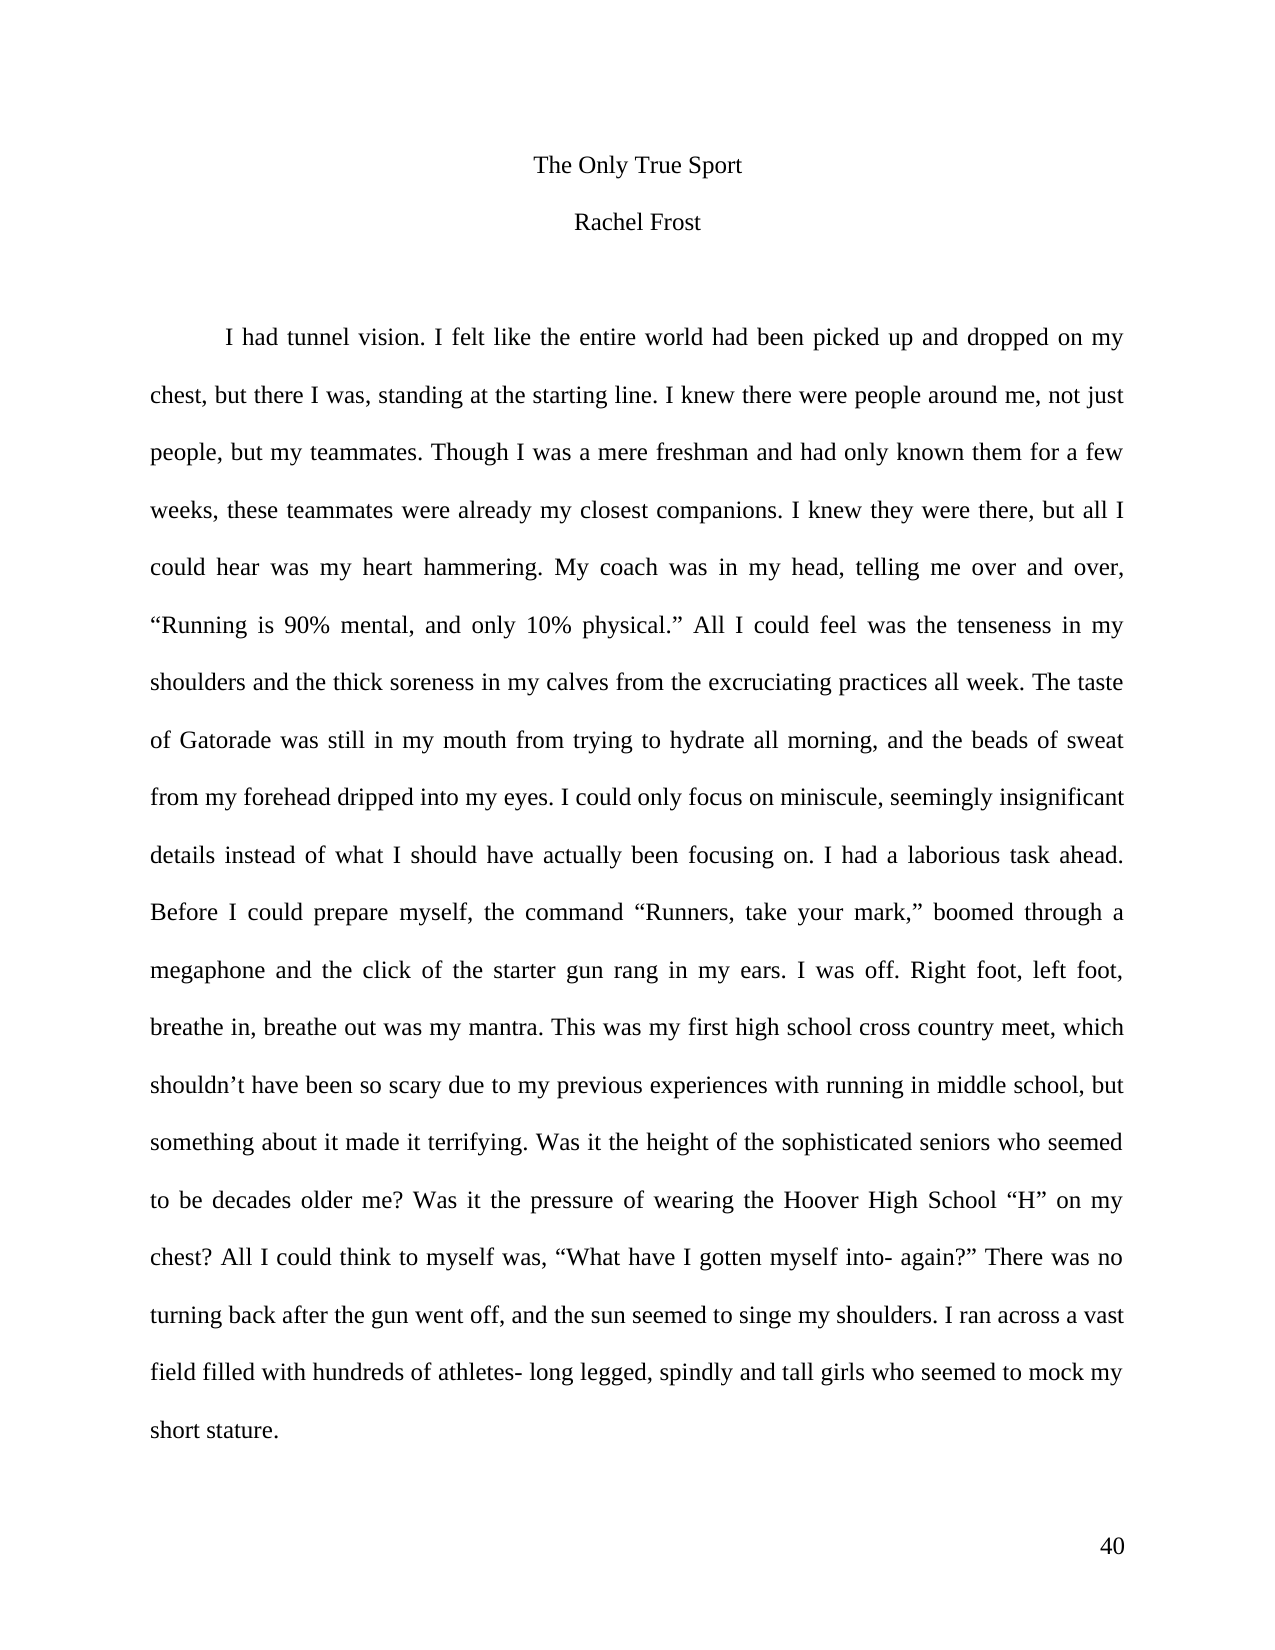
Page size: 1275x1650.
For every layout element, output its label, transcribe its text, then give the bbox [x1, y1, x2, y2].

text The Only True Sport [150, 150, 1125, 179]
text Rachel Frost [150, 207, 1125, 236]
text I had tunnel vision. I felt like the entire world had been picked up and dropped on my chest, but there I was, standing at the starting line. I knew there were people around me, not just people, but my teammates. Though I was a mere freshman and had only known them for a few weeks, these teammates were already my closest companions. I knew they were there, but all I could hear was my heart hammering. My coach was in my head, telling me over and over, “Running is 90% mental, and only 10% physical.” All I could feel was the tenseness in my shoulders and the thick soreness in my calves from the excruciating practices all week. The taste of Gatorade was still in my mouth from trying to hydrate all morning, and the beads of sweat from my forehead dripped into my eyes. I could only focus on miniscule, seemingly insignificant details instead of what I should have actually been focusing on. I had a laborious task ahead. Before I could prepare myself, the command “Runners, take your mark,” boomed through a megaphone and the click of the starter gun rang in my ears. I was off. Right foot, left foot, breathe in, breathe out was my mantra. This was my first high school cross country meet, which shouldn’t have been so scary due to my previous experiences with running in middle school, but something about it made it terrifying. Was it the height of the sophisticated seniors who seemed to be decades older me? Was it the pressure of wearing the Hoover High School “H” on my chest? All I could think to myself was, “What have I gotten myself into- again?” There was no turning back after the gun went off, and the sun seemed to singe my shoulders. I ran across a vast field filled with hundreds of athletes- long legged, spindly and tall girls who seemed to mock my short stature. [150, 322, 1125, 1444]
